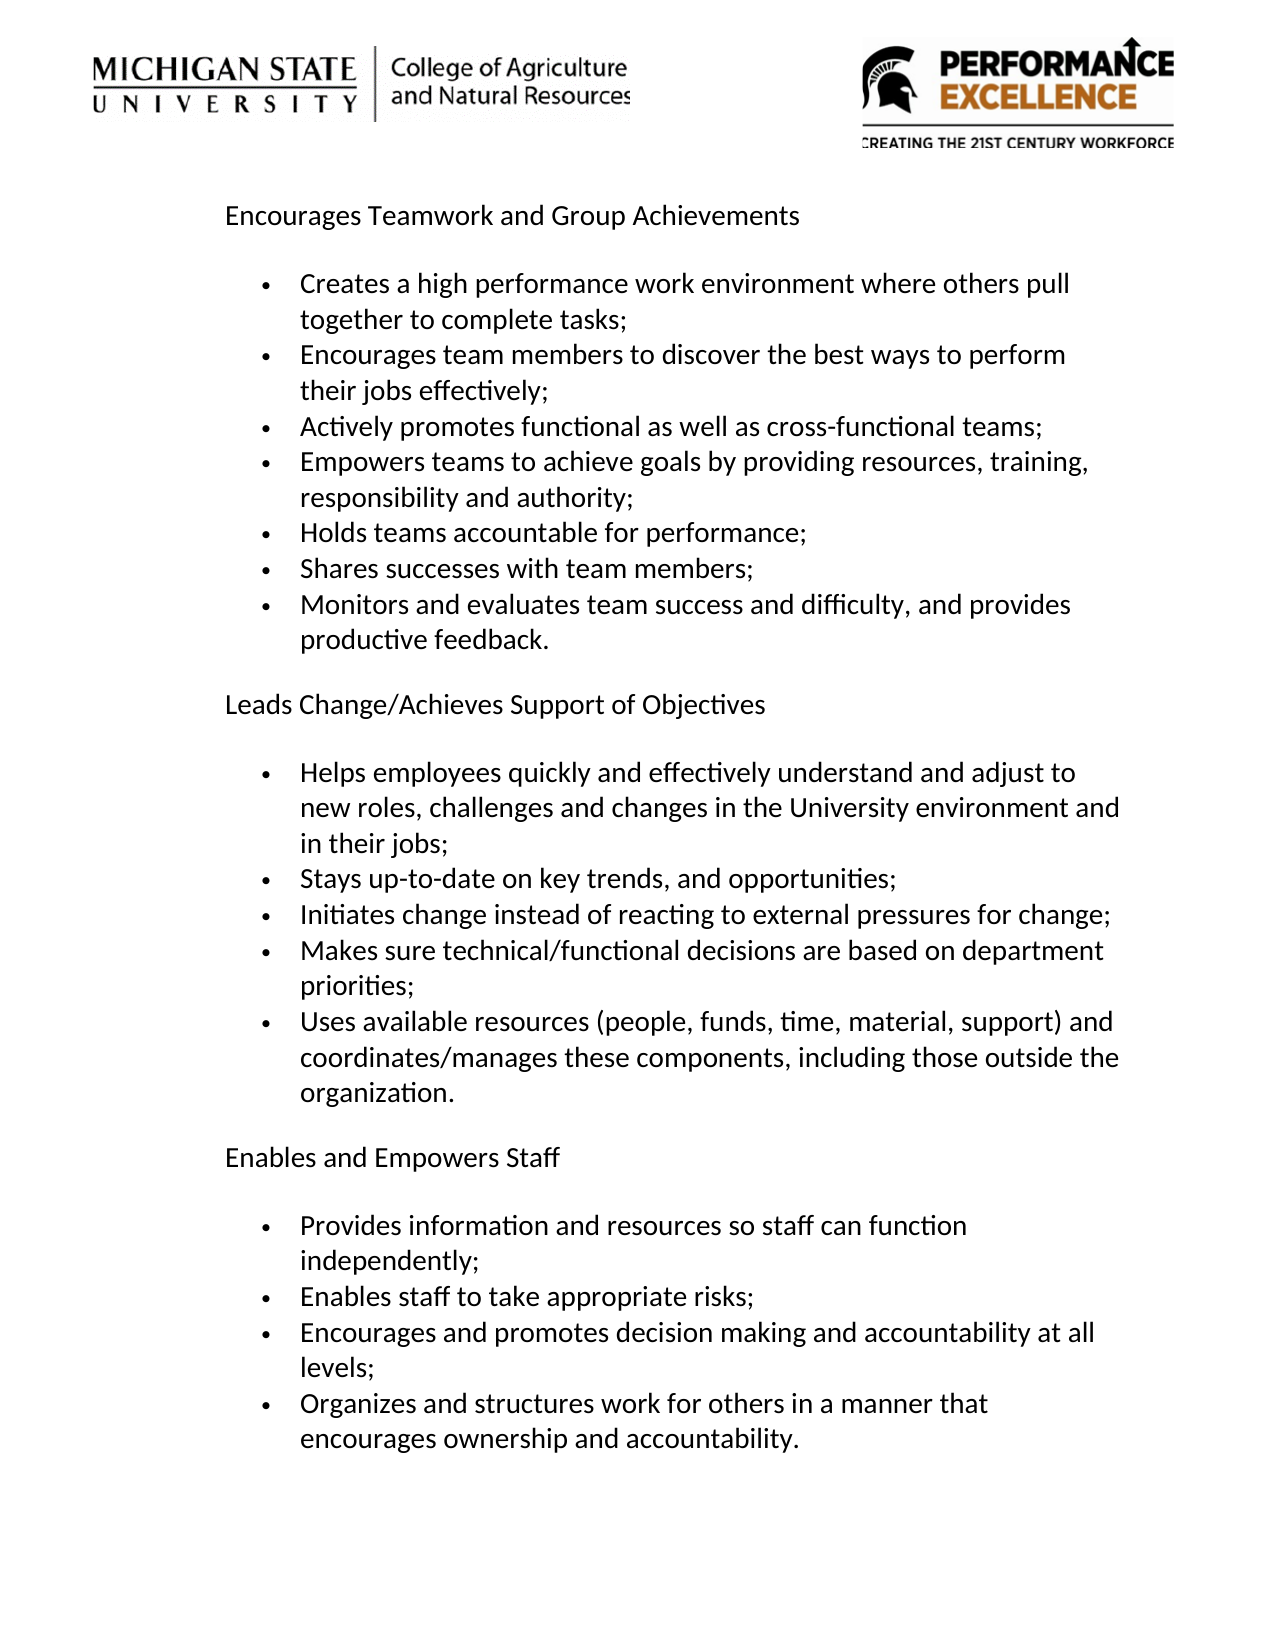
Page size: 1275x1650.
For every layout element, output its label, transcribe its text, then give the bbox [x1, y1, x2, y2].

list Uses available resources (people, funds, time, material, support) and coordinates/manages these components, including those outside the organization. [262, 1003, 1125, 1110]
list Shares successes with team members; [262, 550, 1125, 586]
list Creates a high performance work environment where others pull together to complete tasks; [262, 265, 1125, 336]
list Empowers teams to achieve goals by providing resources, training, responsibility and authority; [262, 443, 1125, 514]
list Makes sure technical/functional decisions are based on department priorities; [262, 932, 1125, 1003]
list Actively promotes functional as well as cross-functional teams; [262, 408, 1125, 443]
list Monitors and evaluates team success and difficulty, and provides productive feedback. [262, 586, 1125, 657]
picture [861, 37, 1173, 147]
list Holds teams accountable for performance; [262, 514, 1125, 550]
list Enables staff to take appropriate risks; [262, 1278, 1125, 1314]
list Stays up-to-date on key trends, and opportunities; [262, 861, 1125, 896]
list Helps employees quickly and effectively understand and adjust to new roles, challenges and changes in the University environment and in their jobs; [262, 754, 1125, 861]
list Encourages and promotes decision making and accountability at all levels; [262, 1314, 1125, 1385]
text Leads Change/Achieves Support of Objectives [150, 686, 1125, 722]
picture [92, 46, 630, 122]
list Initiates change instead of reacting to external pressures for change; [262, 896, 1125, 932]
list Encourages team members to discover the best ways to perform their jobs effectively; [262, 336, 1125, 408]
list Provides information and resources so staff can function independently; [262, 1207, 1125, 1278]
text Enables and Empowers Staff [150, 1139, 1125, 1175]
list Organizes and structures work for others in a manner that encourages ownership and accountability. [262, 1385, 1125, 1456]
text Encourages Teamwork and Group Achievements [150, 197, 1125, 233]
